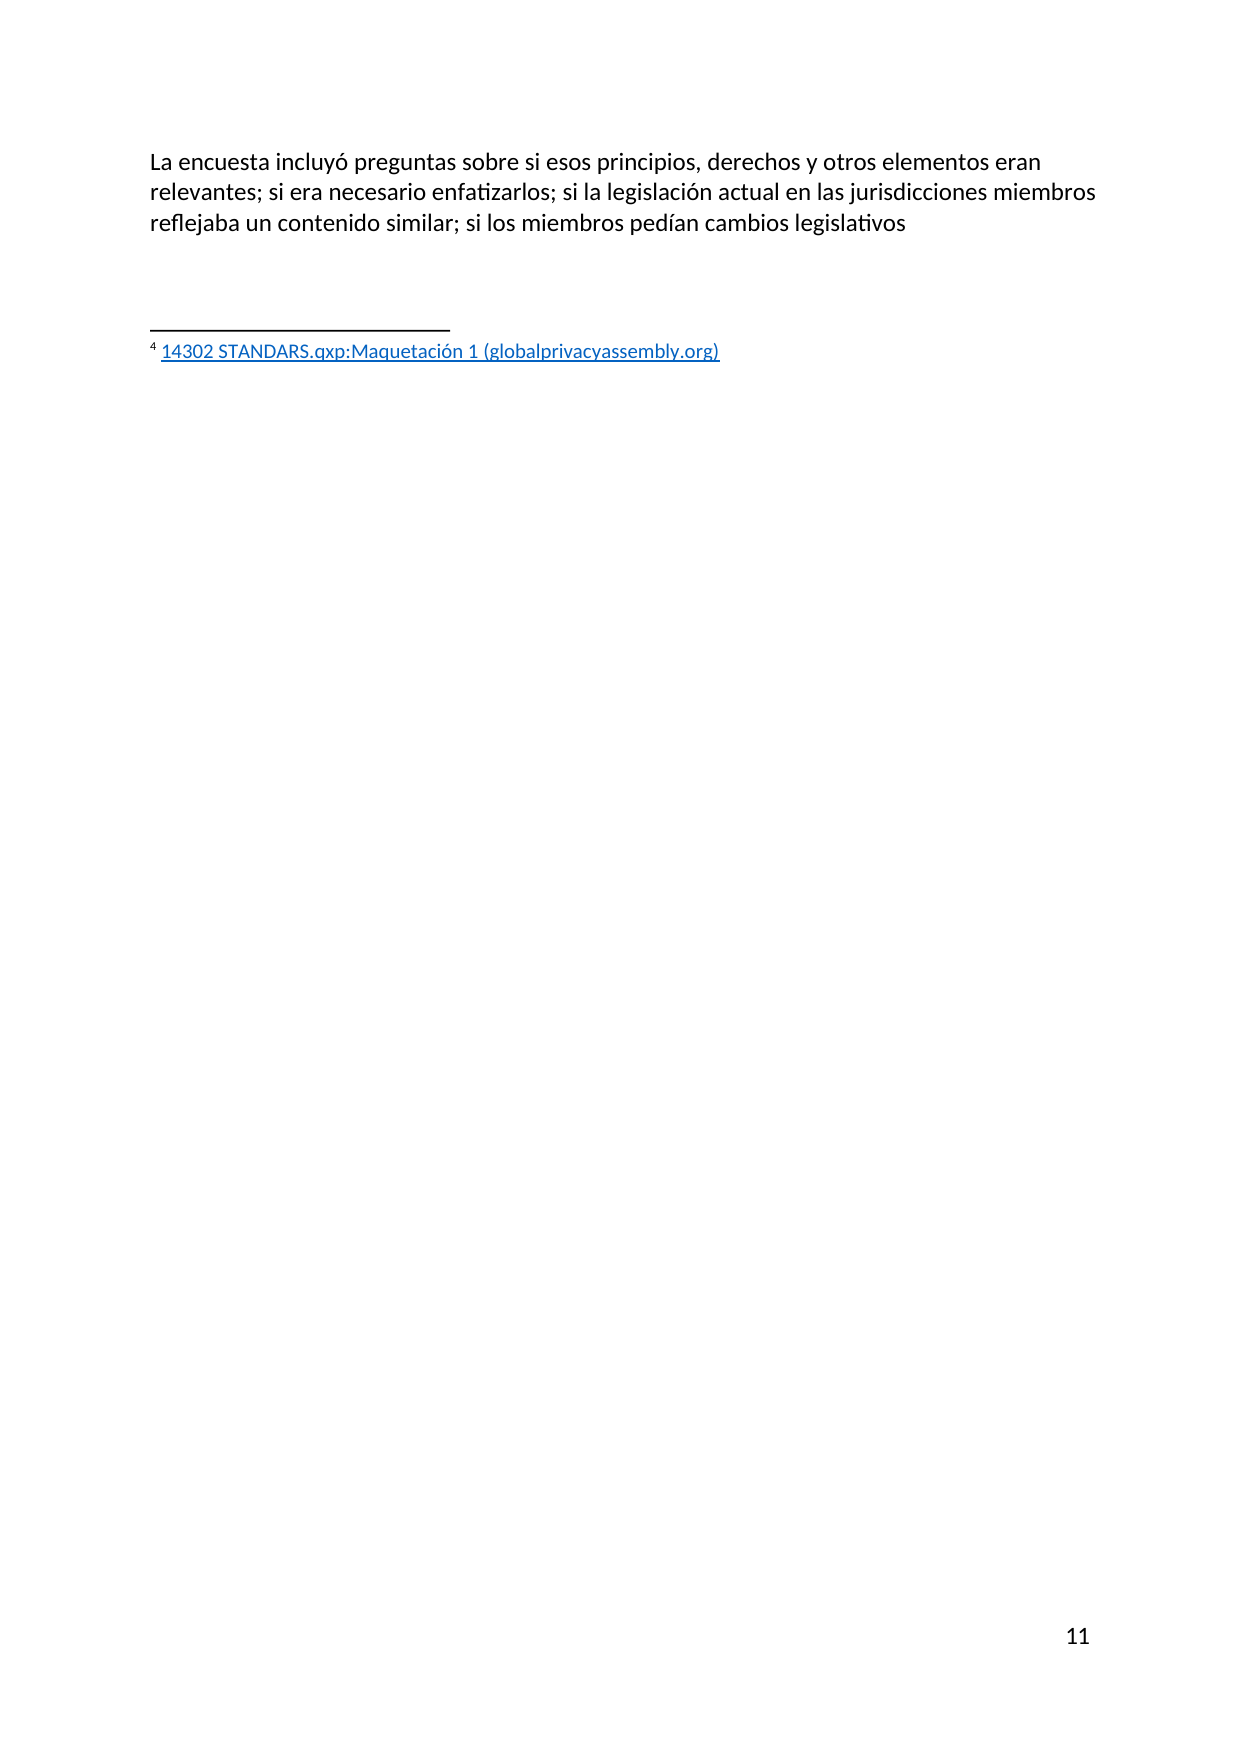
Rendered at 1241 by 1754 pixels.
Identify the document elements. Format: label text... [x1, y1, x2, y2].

text La encuesta incluyó preguntas sobre si esos principios, derechos y otros elementos eran relevantes; si era necesario enfatizarlos; si la legislación actual en las jurisdicciones miembros reflejaba un contenido similar; si los miembros pedían cambios legislativos [150, 146, 1103, 237]
text 4 14302 STANDARS.qxp:Maquetación 1 (globalprivacyassembly.org) [150, 339, 1103, 364]
